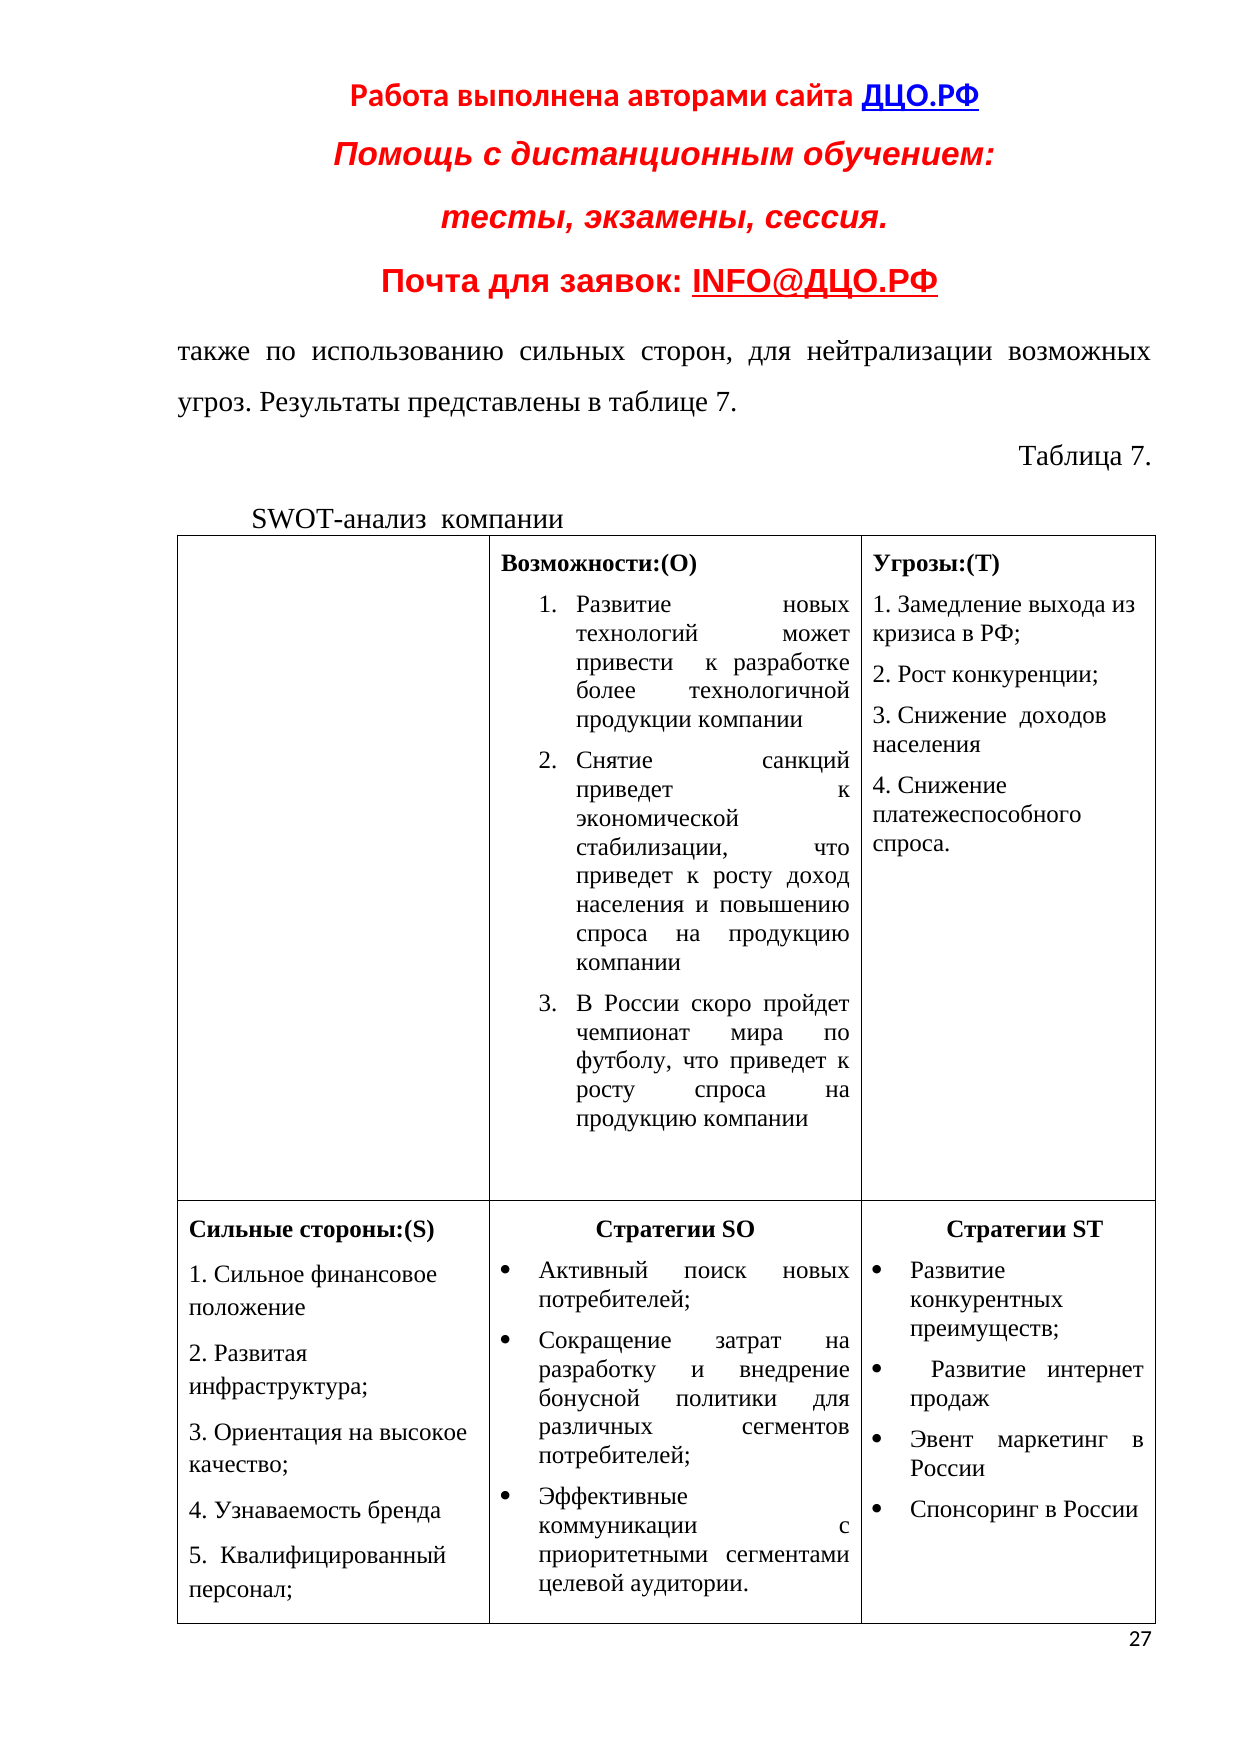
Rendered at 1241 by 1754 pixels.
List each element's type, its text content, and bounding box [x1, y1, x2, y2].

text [177, 333, 1152, 417]
table_header Возможности:(O) Развитие новых технологий может привести к разработке более технологичной продукции компании Снятие санкций приведет к экономической стабилизации, что приведет к росту доход населения и повышению спроса на продукцию компании В России скоро пройдет чемпионат мира по футболу, что приведет к росту спроса на продукцию компании [490, 536, 861, 1200]
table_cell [490, 1201, 861, 1623]
table_header [178, 536, 489, 1200]
text SWОT-анализ компании [177, 501, 1152, 534]
text Таблица 7. [177, 438, 1152, 472]
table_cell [862, 1201, 1155, 1623]
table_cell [178, 1201, 489, 1623]
table_header Угрозы:(T) 1. Замедление выхода из кризиса в РФ; 2. Рост конкуренции; 3. Снижение доходов населения 4. Снижение платежеспособного спроса. [862, 536, 1155, 1200]
